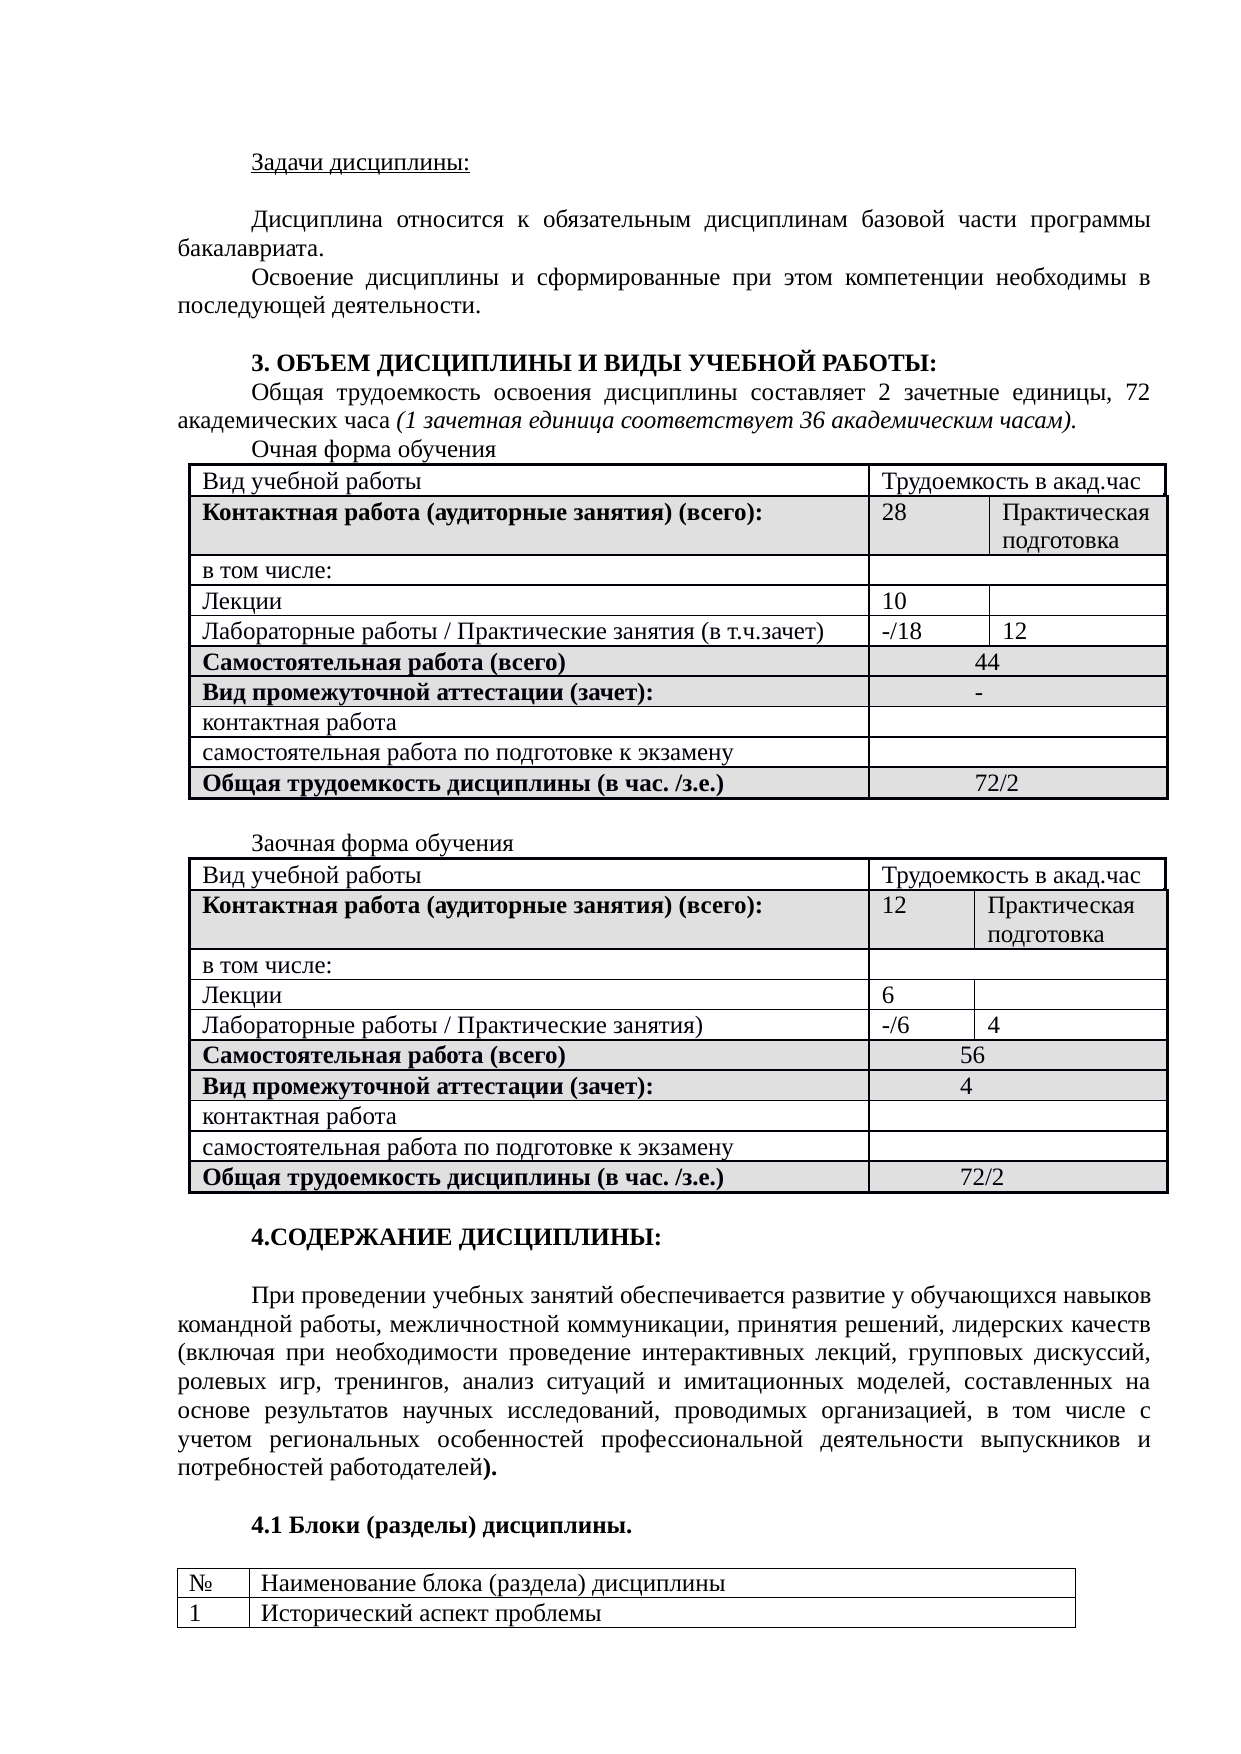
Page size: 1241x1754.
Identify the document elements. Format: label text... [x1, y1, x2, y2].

table_cell 10 [870, 586, 989, 615]
table_cell контактная работа [191, 1101, 868, 1130]
table_cell 44 [870, 647, 1166, 675]
table_cell -/6 [870, 1010, 974, 1039]
table_header Вид учебной работы [191, 466, 868, 495]
table_cell - [870, 677, 1166, 706]
table_cell Лабораторные работы / Практические занятия (в т.ч.зачет) [191, 616, 868, 645]
table_cell Практическая подготовка [990, 497, 1166, 554]
table_cell 12 [870, 891, 974, 948]
table_cell Контактная работа (аудиторные занятия) (всего): [191, 497, 868, 554]
table_cell [870, 738, 1166, 766]
text Общая трудоемкость освоения дисциплины составляет 2 зачетные единицы, 72 академических часа (1 зачетная единица соответствует 36 академическим часам). [177, 377, 1152, 434]
table_header Трудоемкость в акад.час [870, 860, 1164, 889]
table_cell самостоятельная работа по подготовке к экзамену [191, 1132, 868, 1160]
text Очная форма обучения [177, 434, 1152, 463]
text Задачи дисциплины: [177, 147, 1152, 176]
table_cell [870, 556, 1166, 584]
table_cell 4 [975, 1010, 1166, 1039]
table_cell Лабораторные работы / Практические занятия) [191, 1010, 868, 1039]
table_cell в том числе: [191, 950, 868, 978]
table_cell [870, 707, 1166, 736]
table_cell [250, 1598, 1075, 1627]
table_header № [178, 1569, 249, 1597]
table_cell самостоятельная работа по подготовке к экзамену [191, 738, 868, 766]
table_header Трудоемкость в акад.час [870, 466, 1164, 495]
text Заочная форма обучения [177, 828, 1152, 857]
table_cell Контактная работа (аудиторные занятия) (всего): [191, 891, 868, 948]
text При проведении учебных занятий обеспечивается развитие у обучающихся навыков командной работы, межличностной коммуникации, принятия решений, лидерских качеств (включая при необходимости проведение интерактивных лекций, групповых дискуссий, ролевых игр, тренингов, анализ ситуаций и имитационных моделей, составленных на основе результатов научных исследований, проводимых организацией, в том числе с учетом региональных особенностей профессиональной деятельности выпускников и потребностей работодателей). [177, 1280, 1152, 1481]
text 4.1 Блоки (разделы) дисциплины. [177, 1510, 1152, 1539]
table_cell [870, 1132, 1166, 1160]
table_cell Самостоятельная работа (всего) [191, 647, 868, 675]
table_header Наименование блока (раздела) дисциплины [250, 1569, 1075, 1597]
text Освоение дисциплины и сформированные при этом компетенции необходимы в последующей деятельности. [177, 262, 1152, 319]
text 4.СОДЕРЖАНИЕ ДИСЦИПЛИНЫ: [177, 1222, 1152, 1251]
table_cell контактная работа [191, 707, 868, 736]
table_cell Общая трудоемкость дисциплины (в час. /з.е.) [191, 768, 868, 797]
table_cell [870, 950, 1166, 978]
table_cell [990, 586, 1166, 615]
table_cell Вид промежуточной аттестации (зачет): [191, 1071, 868, 1100]
table_cell Общая трудоемкость дисциплины (в час. /з.е.) [191, 1162, 868, 1191]
table_cell Практическая подготовка [975, 891, 1166, 948]
text 3. Объем дисциплины и виды учебной работы: [177, 348, 1152, 377]
table_cell Вид промежуточной аттестации (зачет): [191, 677, 868, 706]
table_cell 72/2 [870, 768, 1166, 797]
table_cell в том числе: [191, 556, 868, 584]
table_cell 12 [990, 616, 1166, 645]
table_cell [975, 980, 1166, 1009]
table_cell 56 [870, 1041, 1166, 1069]
table_cell [870, 1101, 1166, 1130]
table_cell 28 [870, 497, 989, 554]
table_cell Самостоятельная работа (всего) [191, 1041, 868, 1069]
table_cell 1 [178, 1598, 249, 1627]
table_cell 72/2 [870, 1162, 1166, 1191]
table_cell -/18 [870, 616, 989, 645]
table_header Вид учебной работы [191, 860, 868, 889]
table_cell Лекции [191, 586, 868, 615]
table_cell 6 [870, 980, 974, 1009]
table_cell 4 [870, 1071, 1166, 1100]
table_cell Лекции [191, 980, 868, 1009]
text Дисциплина относится к обязательным дисциплинам базовой части программы бакалавриата. [177, 204, 1152, 262]
